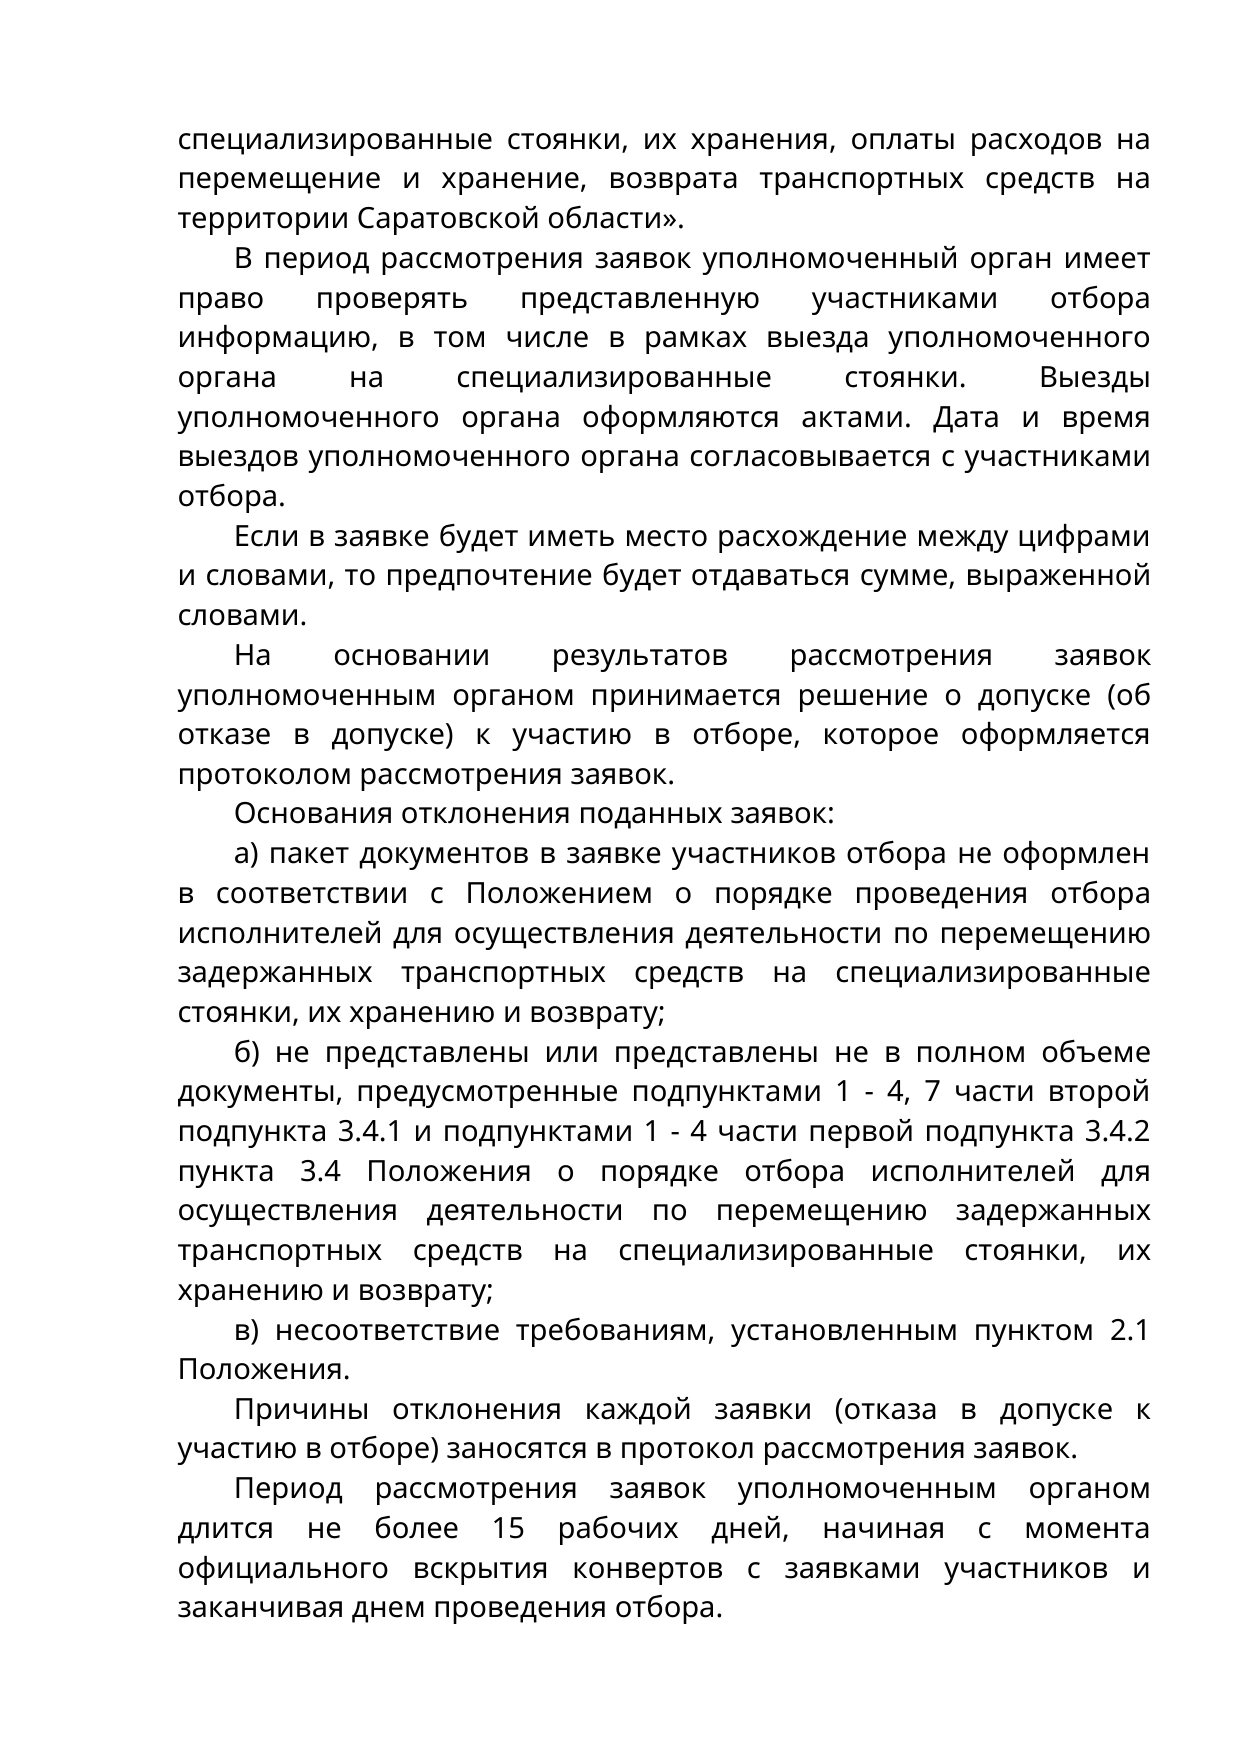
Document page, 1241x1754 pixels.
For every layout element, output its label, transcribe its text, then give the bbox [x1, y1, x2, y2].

text Основания отклонения поданных заявок: [177, 793, 1152, 832]
text в) несоответствие требованиям, установленным пунктом 2.1 Положения. [177, 1309, 1152, 1388]
text На основании результатов рассмотрения заявок уполномоченным органом принимается решение о допуске (об отказе в допуске) к участию в отборе, которое оформляется протоколом рассмотрения заявок. [177, 634, 1152, 793]
text Период рассмотрения заявок уполномоченным органом длится не более 15 рабочих дней, начиная с момента официального вскрытия конвертов с заявками участников и заканчивая днем проведения отбора. [177, 1467, 1152, 1626]
text а) пакет документов в заявке участников отбора не оформлен в соответствии с Положением о порядке проведения отбора исполнителей для осуществления деятельности по перемещению задержанных транспортных средств на специализированные стоянки, их хранению и возврату; [177, 832, 1152, 1031]
text Если в заявке будет иметь место расхождение между цифрами и словами, то предпочтение будет отдаваться сумме, выраженной словами. [177, 515, 1152, 634]
text В период рассмотрения заявок уполномоченный орган имеет право проверять представленную участниками отбора информацию, в том числе в рамках выезда уполномоченного органа на специализированные стоянки. Выезды уполномоченного органа оформляются актами. Дата и время выездов уполномоченного органа согласовывается с участниками отбора. [177, 237, 1152, 515]
text б) не представлены или представлены не в полном объеме документы, предусмотренные подпунктами 1 - 4, 7 части второй подпункта 3.4.1 и подпунктами 1 - 4 части первой подпункта 3.4.2 пункта 3.4 Положения о порядке отбора исполнителей для осуществления деятельности по перемещению задержанных транспортных средств на специализированные стоянки, их хранению и возврату; [177, 1031, 1152, 1309]
text Причины отклонения каждой заявки (отказа в допуске к участию в отборе) заносятся в протокол рассмотрения заявок. [177, 1388, 1152, 1467]
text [177, 118, 1152, 237]
